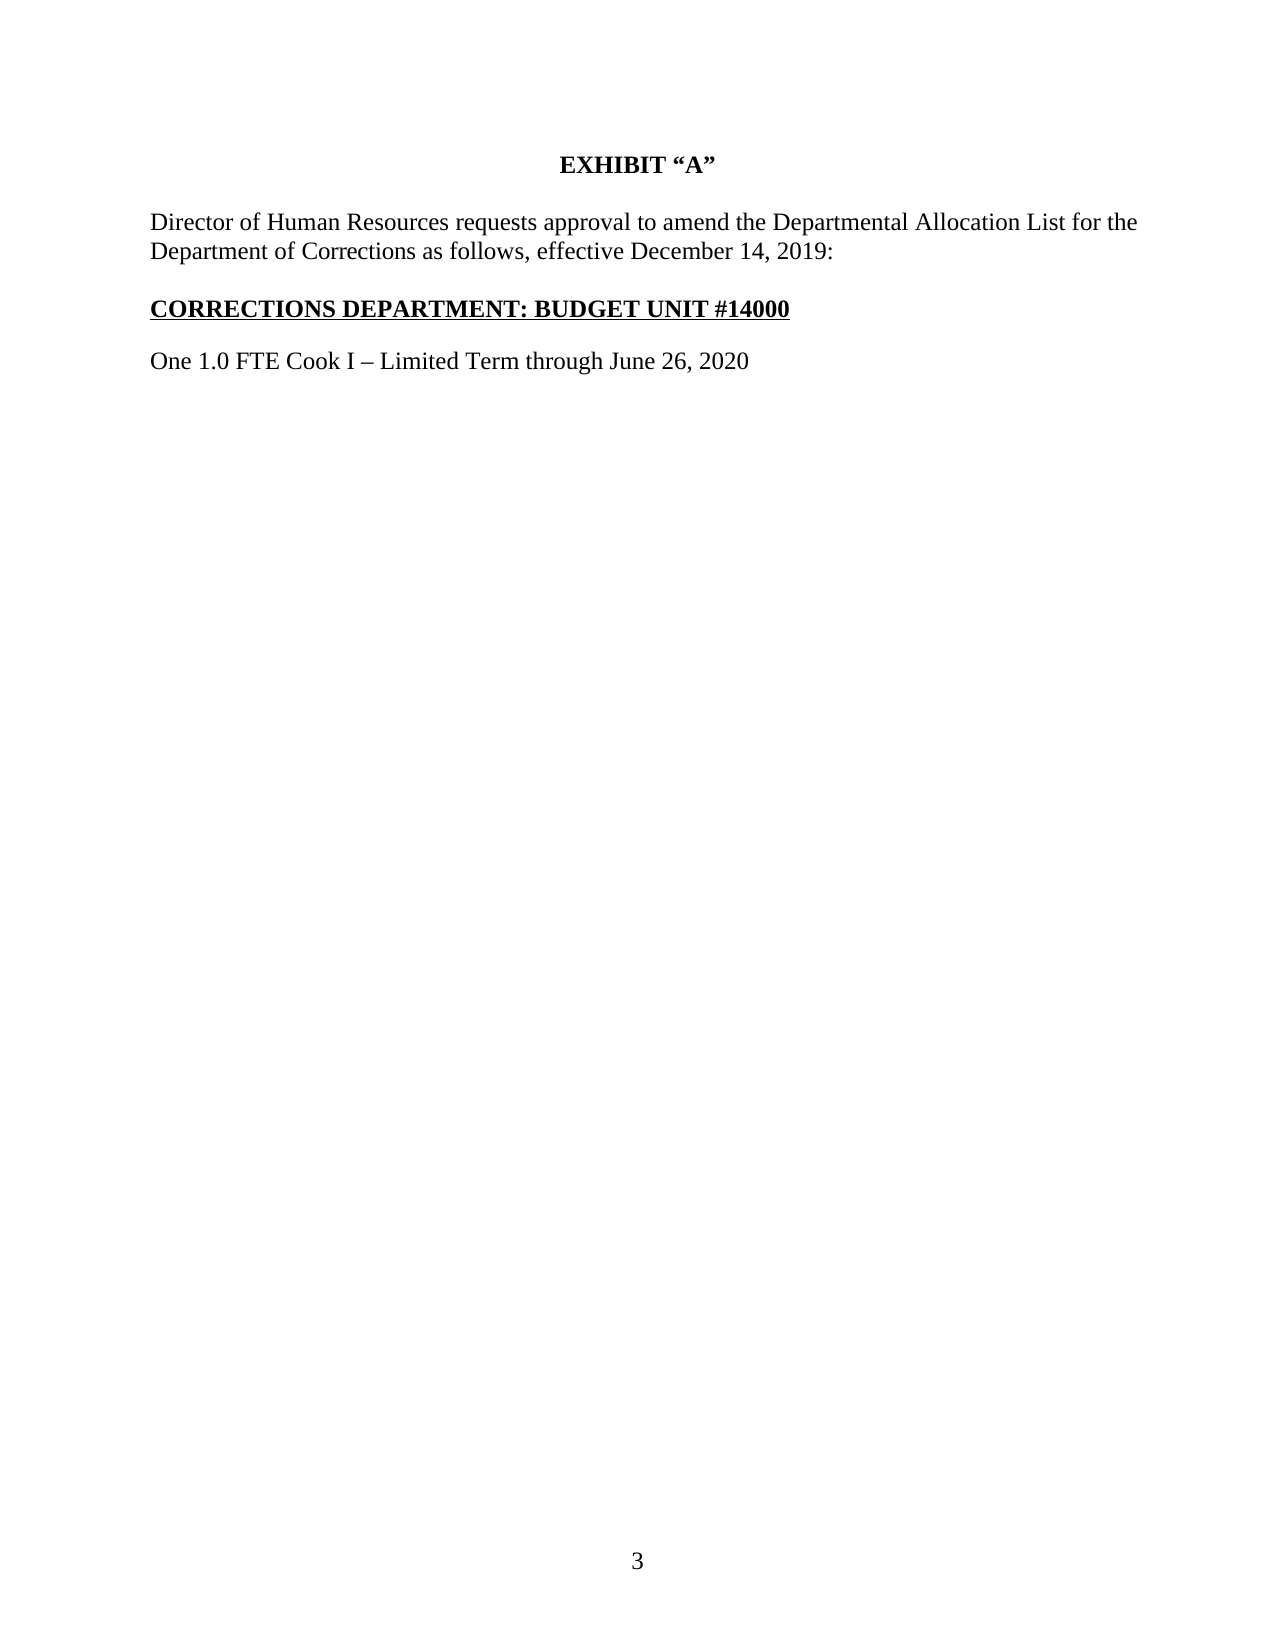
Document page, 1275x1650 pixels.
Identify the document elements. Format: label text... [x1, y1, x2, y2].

text Director of Human Resources requests approval to amend the Departmental Allocation List for the Department of Corrections as follows, effective December 14, 2019: [150, 207, 1200, 265]
text CORRECTIONS DEPARTMENT: BUDGET UNIT #14000 [150, 294, 1125, 322]
text EXHIBIT “A” [150, 150, 1125, 179]
text One 1.0 FTE Cook I – Limited Term through June 26, 2020 [150, 346, 1125, 375]
